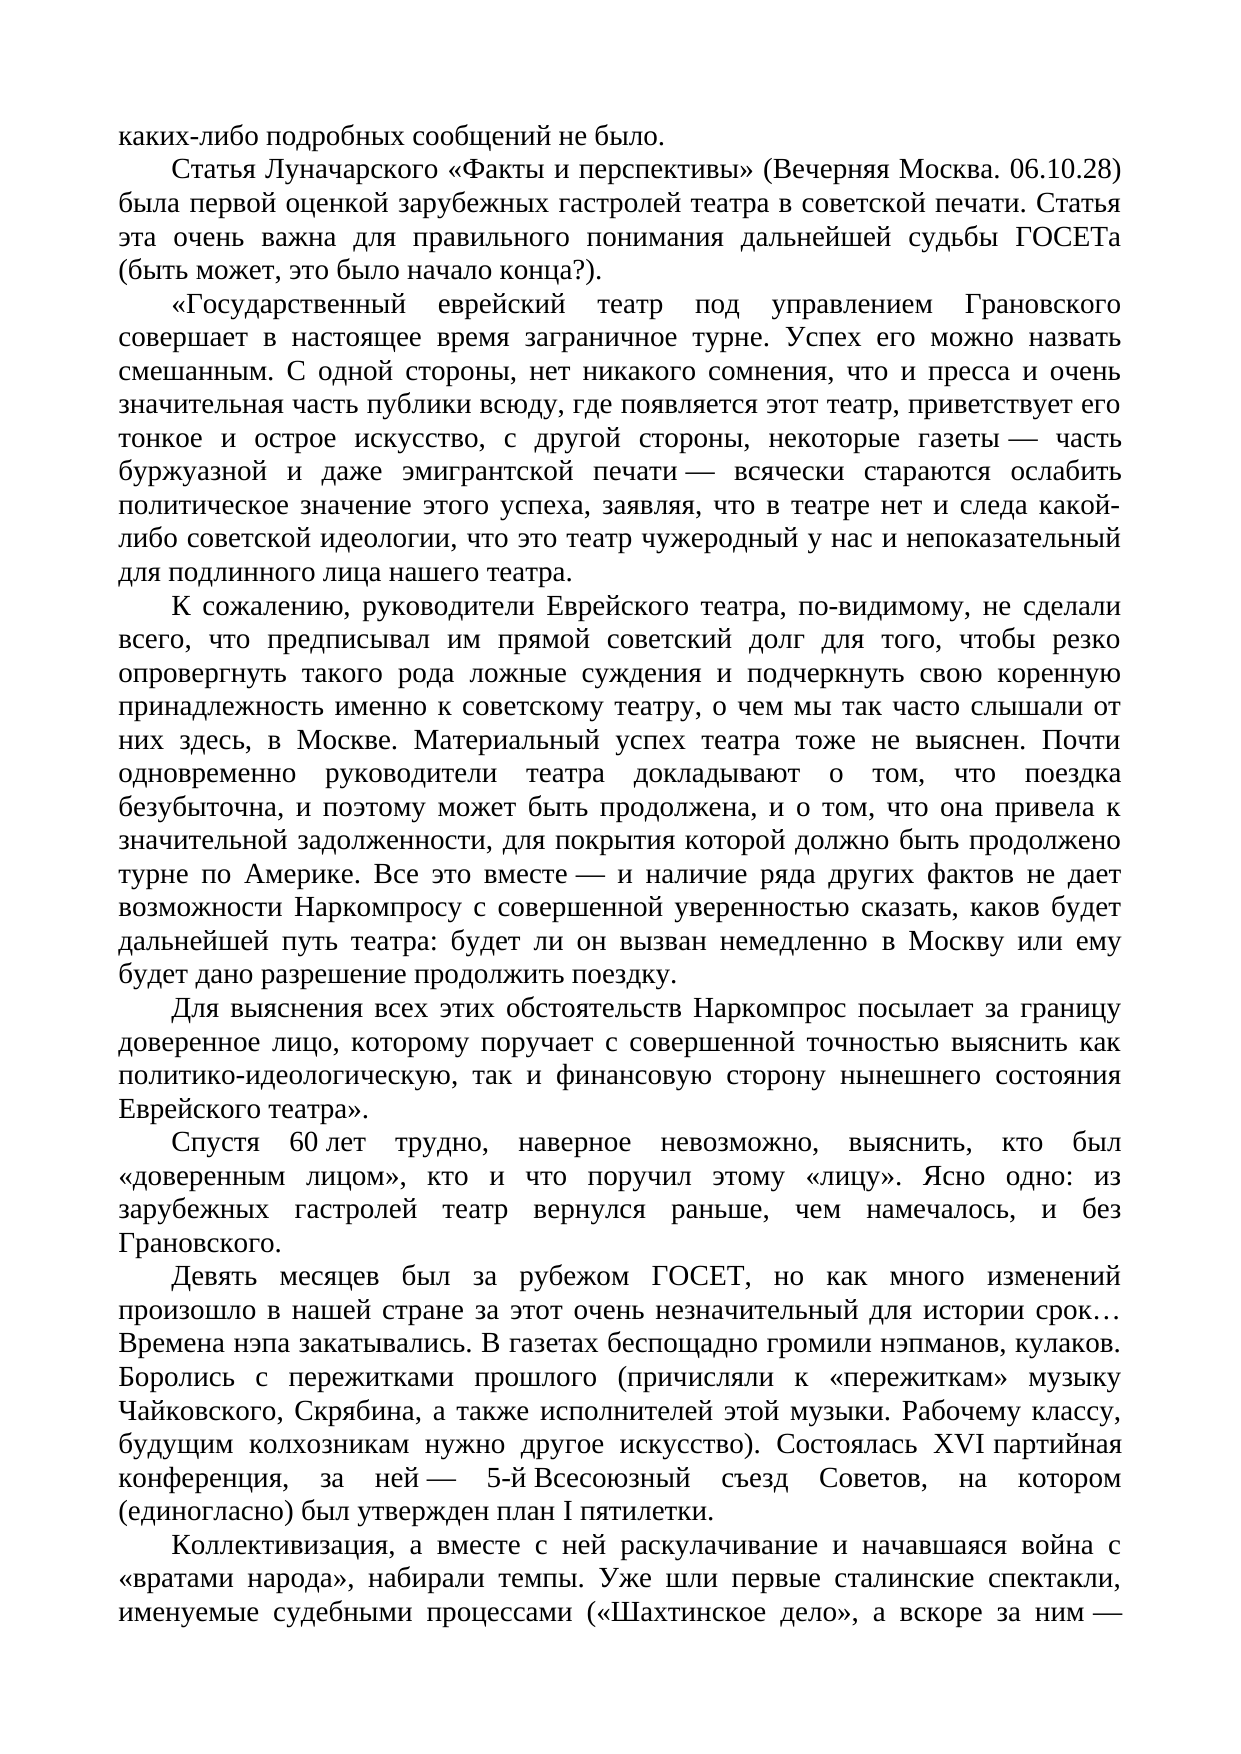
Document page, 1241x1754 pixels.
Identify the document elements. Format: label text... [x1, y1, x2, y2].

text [118, 118, 1122, 152]
text «Государственный еврейский театр под управлением Грановского совершает в настоящее время заграничное турне. Успех его можно назвать смешанным. С одной стороны, нет никакого сомнения, что и пресса и очень значительная часть публики всюду, где появляется этот театр, приветствует его тонкое и острое искусство, с другой стороны, некоторые газеты — часть буржуазной и даже эмигрантской печати — всячески стараются ослабить политическое значение этого успеха, заявляя, что в театре нет и следа какой-либо советской идеологии, что это театр чужеродный у нас и непоказательный для подлинного лица нашего театра. [118, 286, 1122, 588]
text К сожалению, руководители Еврейского театра, по-видимому, не сделали всего, что предписывал им прямой советский долг для того, чтобы резко опровергнуть такого рода ложные суждения и подчеркнуть свою коренную принадлежность именно к советскому театру, о чем мы так часто слышали от них здесь, в Москве. Материальный успех театра тоже не выяснен. Почти одновременно руководители театра докладывают о том, что поездка безубыточна, и поэтому может быть продолжена, и о том, что она привела к значительной задолженности, для покрытия которой должно быть продолжено турне по Америке. Все это вместе — и наличие ряда других фактов не дает возможности Наркомпросу с совершенной уверенностью сказать, каков будет дальнейшей путь театра: будет ли он вызван немедленно {88} в Москву или ему будет дано разрешение продолжить поездку. [118, 588, 1122, 990]
text Девять месяцев был за рубежом ГОСЕТ, но как много изменений произошло в нашей стране за этот очень незначительный для истории срок… Времена нэпа закатывались. В газетах беспощадно громили нэпманов, кулаков. Боролись с пережитками прошлого (причисляли к «пережиткам» музыку Чайковского, Скрябина, а также исполнителей этой музыки. Рабочему классу, будущим колхозникам нужно другое искусство). Состоялась XVI партийная конференция, за ней — 5-й Всесоюзный съезд Советов, на котором (единогласно) был утвержден план I пятилетки. [118, 1258, 1122, 1527]
text Спустя 60 лет трудно, наверное невозможно, выяснить, кто был «доверенным лицом», кто и что поручил этому «лицу». Ясно одно: из зарубежных гастролей театр вернулся раньше, чем намечалось, и без Грановского. [118, 1124, 1122, 1258]
text Статья Луначарского «Факты и перспективы» (Вечерняя Москва. 06.10.28) была первой оценкой зарубежных гастролей театра в советской печати. Статья эта очень важна для правильного понимания дальнейшей судьбы ГОСЕТа (быть может, это было начало конца?). [118, 152, 1122, 286]
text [118, 1527, 1122, 1627]
text Для выяснения всех этих обстоятельств Наркомпрос посылает за границу доверенное лицо, которому поручает с совершенной точностью выяснить как политико-идеологическую, так и финансовую сторону нынешнего состояния Еврейского театра». [118, 990, 1122, 1124]
